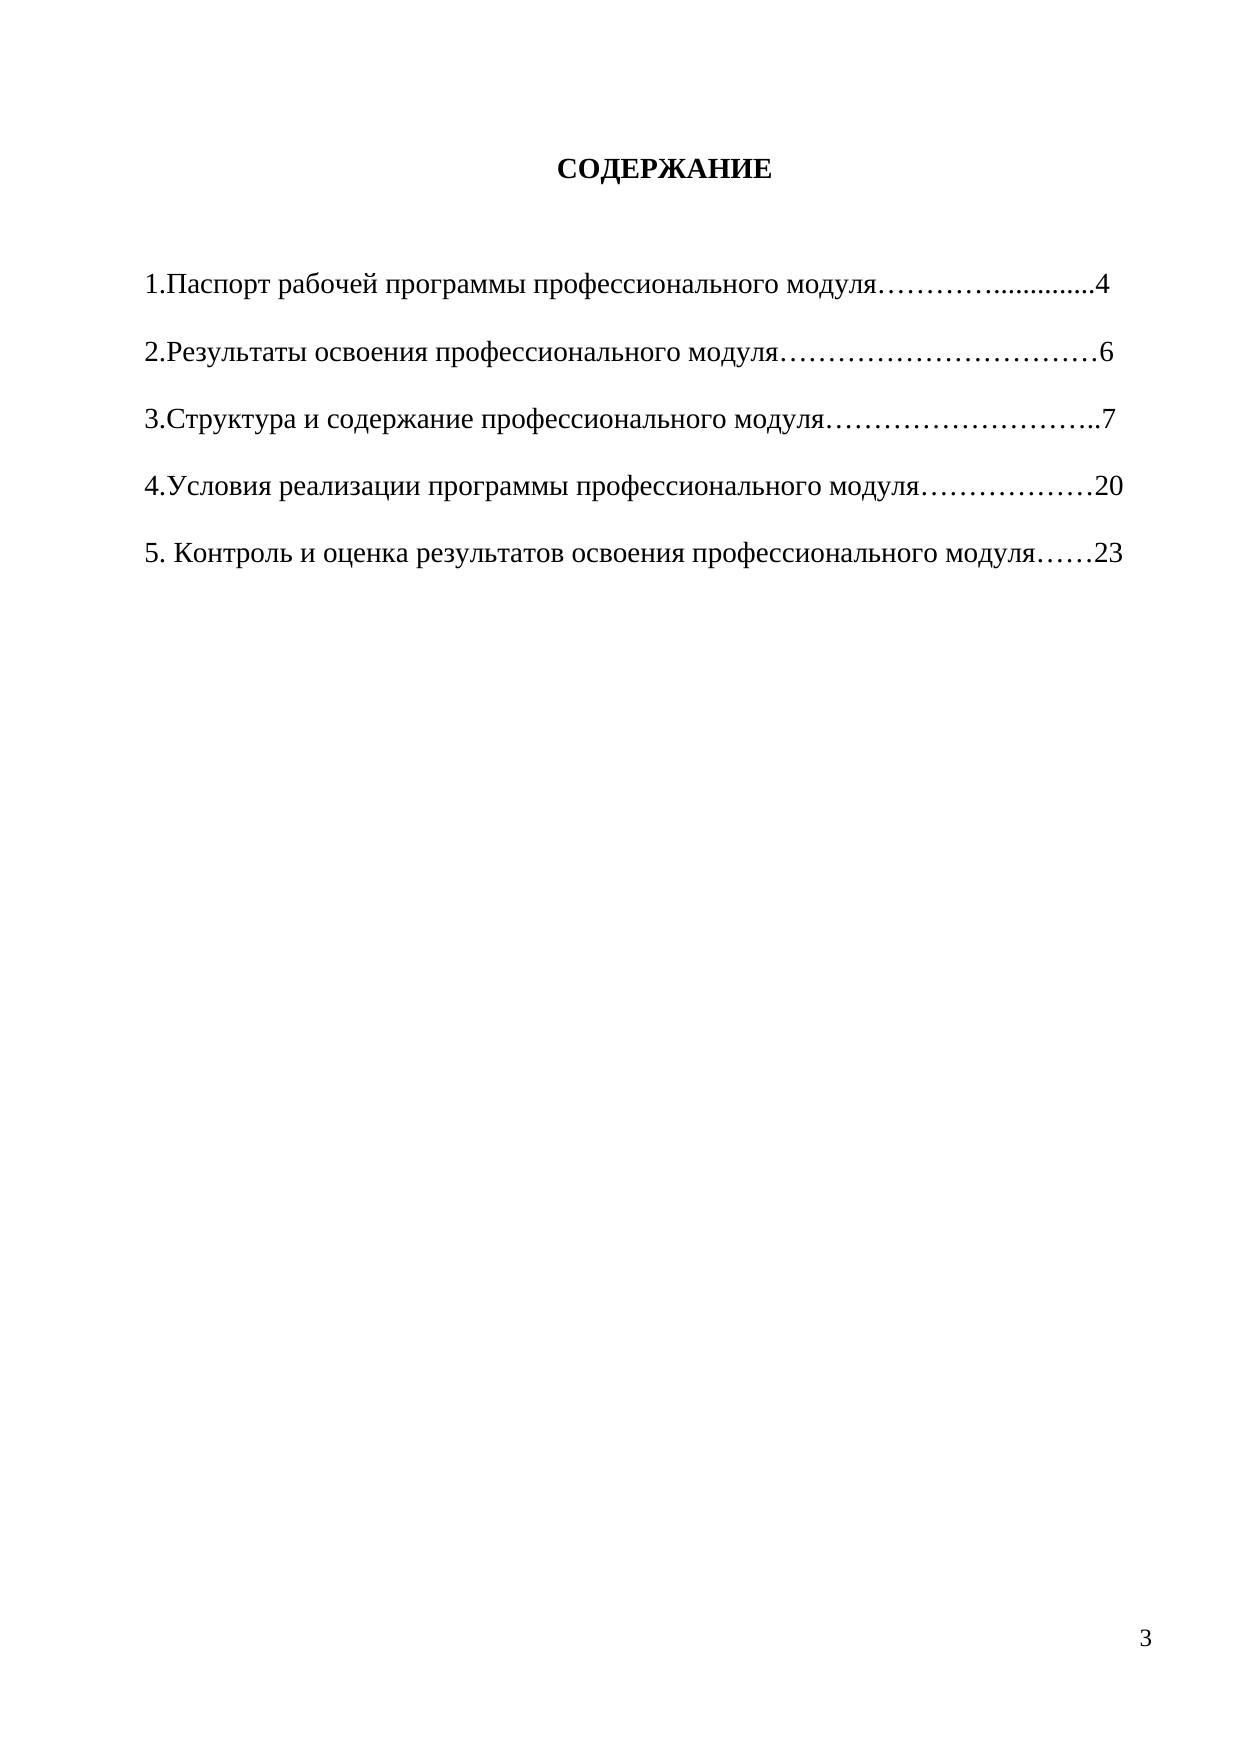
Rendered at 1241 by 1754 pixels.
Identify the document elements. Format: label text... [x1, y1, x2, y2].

table_cell 5. Контроль и оценка результатов освоения профессионального модуля……23 [133, 535, 1137, 602]
table_cell 3.Структура и содержание профессионального модуля………………………..7 [133, 401, 1137, 468]
table_cell 4.Условия реализации программы профессионального модуля………………20 [133, 468, 1137, 535]
table_header 1.Паспорт рабочей программы профессионального модуля…………..............4 [133, 267, 1137, 334]
text СОДЕРЖАНИЕ [177, 152, 1152, 185]
table_cell 2.Результаты освоения профессионального модуля……………………………6 [133, 334, 1137, 401]
